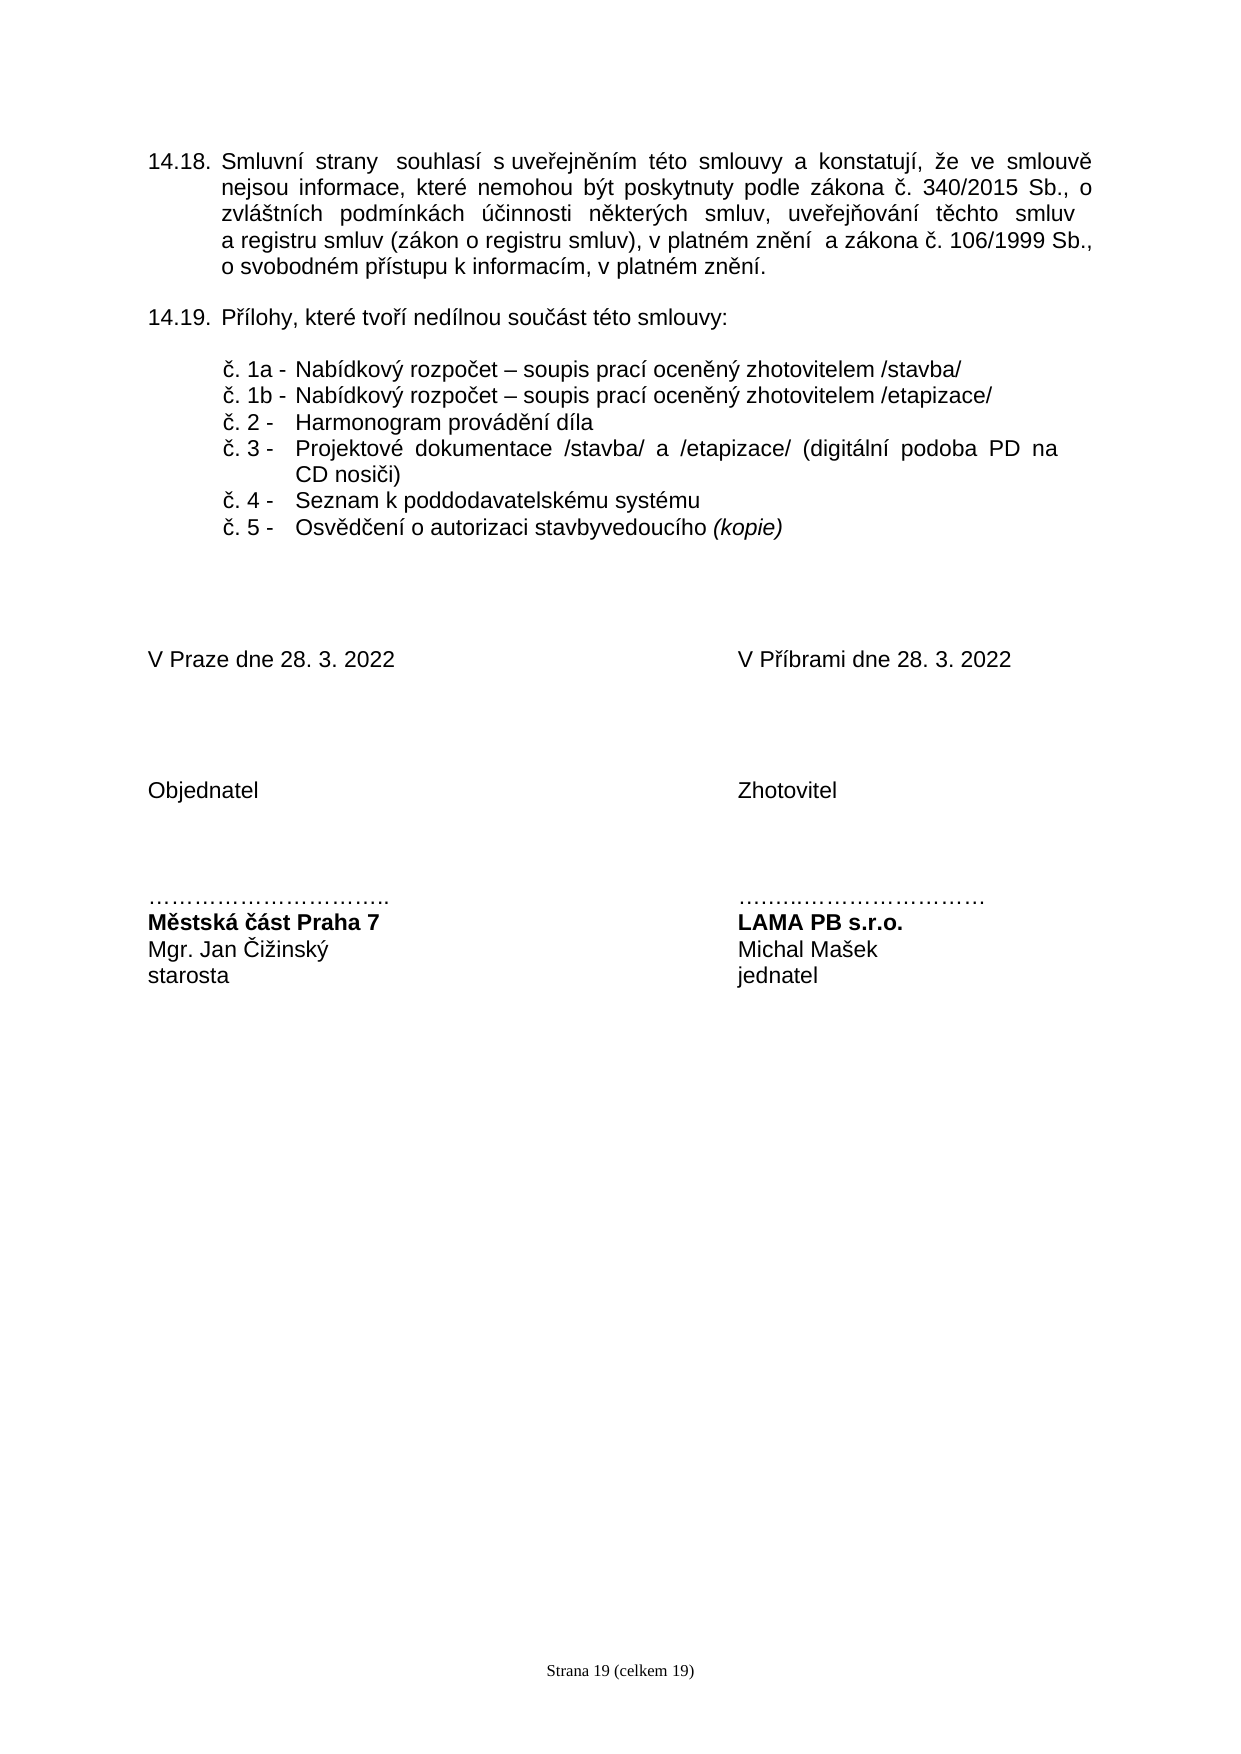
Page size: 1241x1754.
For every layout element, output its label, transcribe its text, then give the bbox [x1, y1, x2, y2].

text starosta jednatel [148, 962, 1093, 1014]
text č. 1a - Nabídkový rozpočet – soupis prací oceněný zhotovitelem /stavba/ [223, 356, 1093, 382]
text Městská část Praha 7 LAMA PB s.r.o. [148, 909, 1093, 936]
text č. 1b - Nabídkový rozpočet – soupis prací oceněný zhotovitelem /etapizace/ [223, 382, 1093, 408]
text č. 2 - Harmonogram provádění díla [223, 408, 1093, 435]
text V Praze dne 28. 3. 2022 V Příbrami dne 28. 3. 2022 [148, 646, 1093, 672]
list Smluvní strany souhlasí s uveřejněním této smlouvy a konstatují, že ve smlouvě nejsou informace, které nemohou být poskytnuty podle zákona č. 340/2015 Sb., o zvláštních podmínkách účinnosti některých smluv, uveřejňování těchto smluv a registru smluv (zákon o registru smluv), v platném znění a zákona č. 106/1999 Sb., o svobodném přístupu k informacím, v platném znění. [148, 148, 1093, 279]
text č. 4 - Seznam k poddodavatelskému systému [223, 487, 1093, 514]
text Mgr. Jan Čižinský Michal Mašek [148, 936, 1093, 962]
list Přílohy, které tvoří nedílnou součást této smlouvy: [148, 304, 1093, 331]
text č. 5 - Osvědčení o autorizaci stavbyvedoucího (kopie) [223, 514, 1093, 540]
text ………………………….. ….…..…………………… [148, 883, 1093, 909]
text Objednatel Zhotovitel [148, 777, 1093, 804]
text č. 3 - Projektové dokumentace /stavba/ a /etapizace/ (digitální podoba PD na CD nosiči) [223, 435, 1093, 487]
